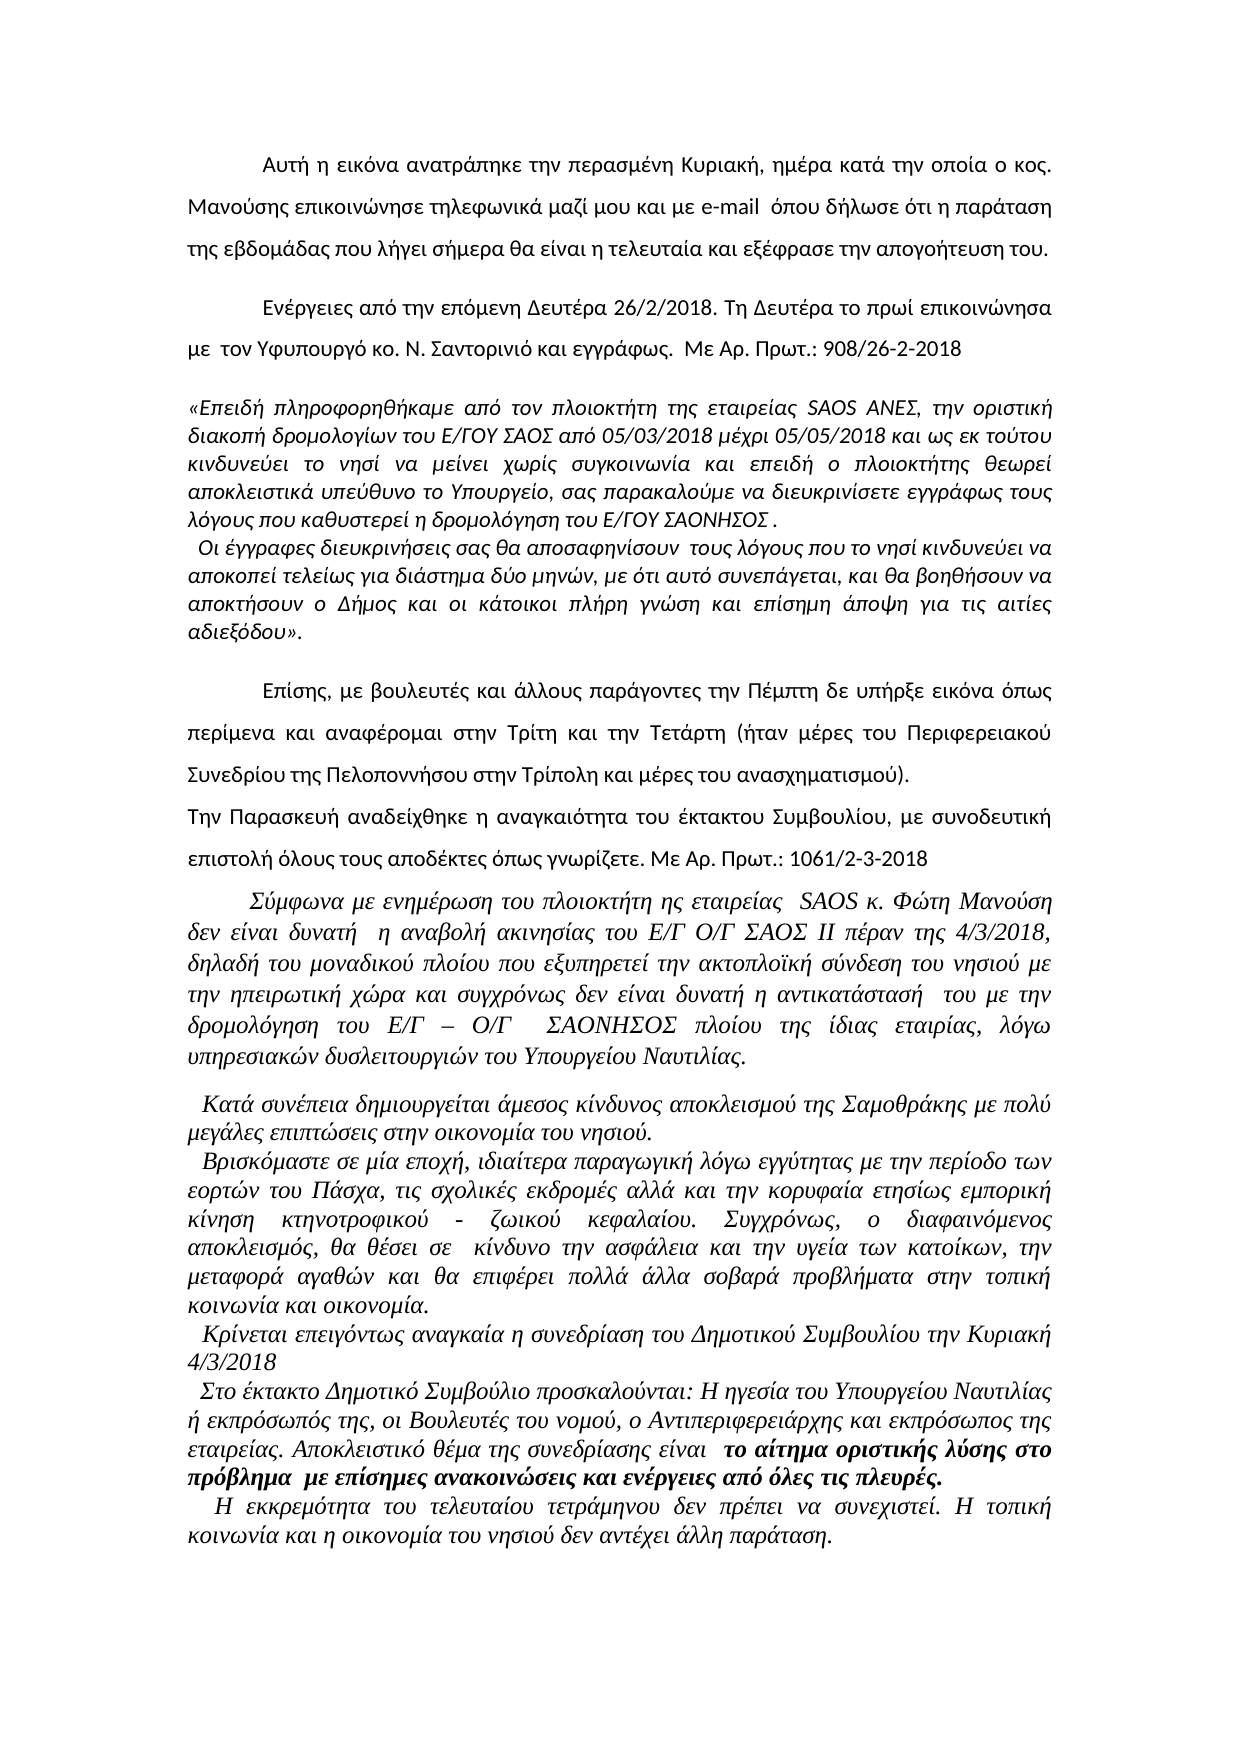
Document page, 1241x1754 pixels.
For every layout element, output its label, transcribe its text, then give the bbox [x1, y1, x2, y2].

text Σύμφωνα με ενημέρωση του πλοιοκτήτη ης εταιρείας SAOS κ. Φώτη Μανούση δεν είναι δυνατή η αναβολή ακινησίας του Ε/Γ Ο/Γ ΣΑΟΣ ΙΙ πέραν της 4/3/2018, δηλαδή του μοναδικού πλοίου που εξυπηρετεί την ακτοπλοϊκή σύνδεση του νησιού με την ηπειρωτική χώρα και συγχρόνως δεν είναι δυνατή η αντικατάστασή του με την δρομολόγηση του Ε/Γ – Ο/Γ ΣΑΟΝΗΣΟΣ πλοίου της ίδιας εταιρίας, λόγω υπηρεσιακών δυσλειτουργιών του Υπουργείου Ναυτιλίας. [187, 886, 1053, 1070]
text Στο έκτακτο Δημοτικό Συμβούλιο προσκαλούνται: Η ηγεσία του Υπουργείου Ναυτιλίας ή εκπρόσωπός της, οι Βουλευτές του νομού, ο Αντιπεριφερειάρχης και εκπρόσωπος της εταιρείας. Αποκλειστικό θέμα της συνεδρίασης είναι το αίτημα οριστικής λύσης στο πρόβλημα με επίσημες ανακοινώσεις και ενέργειες από όλες τις πλευρές. [187, 1376, 1053, 1491]
text Κρίνεται επειγόντως αναγκαία η συνεδρίαση του Δημοτικού Συμβουλίου την Κυριακή 4/3/2018 [187, 1319, 1053, 1376]
text Ενέργειες από την επόμενη Δευτέρα 26/2/2018. Τη Δευτέρα το πρωί επικοινώνησα με τον Υφυπουργό κο. Ν. Σαντορινιό και εγγράφως. Με Αρ. Πρωτ.: 908/26-2-2018 [187, 293, 1053, 363]
text Επίσης, με βουλευτές και άλλους παράγοντες την Πέμπτη δε υπήρξε εικόνα όπως περίμενα και αναφέρομαι στην Τρίτη και την Τετάρτη (ήταν μέρες του Περιφερειακού Συνεδρίου της Πελοποννήσου στην Τρίπολη και μέρες του ανασχηματισμού). [187, 676, 1053, 788]
text «Επειδή πληροφορηθήκαμε από τον πλοιοκτήτη της εταιρείας SAOS ANEΣ, την οριστική διακοπή δρομολογίων του Ε/ΓΟΥ ΣΑΟΣ από 05/03/2018 μέχρι 05/05/2018 και ως εκ τούτου κινδυνεύει το νησί να μείνει χωρίς συγκοινωνία και επειδή ο πλοιοκτήτης θεωρεί αποκλειστικά υπεύθυνο το Υπουργείο, σας παρακαλούμε να διευκρινίσετε εγγράφως τους λόγους που καθυστερεί η δρομολόγηση του Ε/ΓΟΥ ΣΑΟΝΗΣΟΣ . [187, 393, 1053, 533]
text Αυτή η εικόνα ανατράπηκε την περασμένη Κυριακή, ημέρα κατά την οποία ο κος. Μανούσης επικοινώνησε τηλεφωνικά μαζί μου και με e-mail όπου δήλωσε ότι η παράταση της εβδομάδας που λήγει σήμερα θα είναι η τελευταία και εξέφρασε την απογοήτευση του. [187, 150, 1053, 262]
text Βρισκόμαστε σε μία εποχή, ιδιαίτερα παραγωγική λόγω εγγύτητας με την περίοδο των εορτών του Πάσχα, τις σχολικές εκδρομές αλλά και την κορυφαία ετησίως εμπορική κίνηση κτηνοτροφικού - ζωικού κεφαλαίου. Συγχρόνως, ο διαφαινόμενος αποκλεισμός, θα θέσει σε κίνδυνο την ασφάλεια και την υγεία των κατοίκων, την μεταφορά αγαθών και θα επιφέρει πολλά άλλα σοβαρά προβλήματα στην τοπική κοινωνία και οικονομία. [187, 1146, 1053, 1319]
text Οι έγγραφες διευκρινήσεις σας θα αποσαφηνίσουν τους λόγους που το νησί κινδυνεύει να αποκοπεί τελείως για διάστημα δύο μηνών, με ότι αυτό συνεπάγεται, και θα βοηθήσουν να αποκτήσουν ο Δήμος και οι κάτοικοι πλήρη γνώση και επίσημη άποψη για τις αιτίες αδιεξόδου». [187, 533, 1053, 645]
text Η εκκρεμότητα του τελευταίου τετράμηνου δεν πρέπει να συνεχιστεί. Η τοπική κοινωνία και η οικονομία του νησιού δεν αντέχει άλλη παράταση. [187, 1491, 1053, 1549]
text Την Παρασκευή αναδείχθηκε η αναγκαιότητα του έκτακτου Συμβουλίου, με συνοδευτική επιστολή όλους τους αποδέκτες όπως γνωρίζετε. Με Αρ. Πρωτ.: 1061/2-3-2018 [187, 802, 1053, 872]
text Κατά συνέπεια δημιουργείται άμεσος κίνδυνος αποκλεισμού της Σαμοθράκης με πολύ μεγάλες επιπτώσεις στην οικονομία του νησιού. [187, 1089, 1053, 1146]
